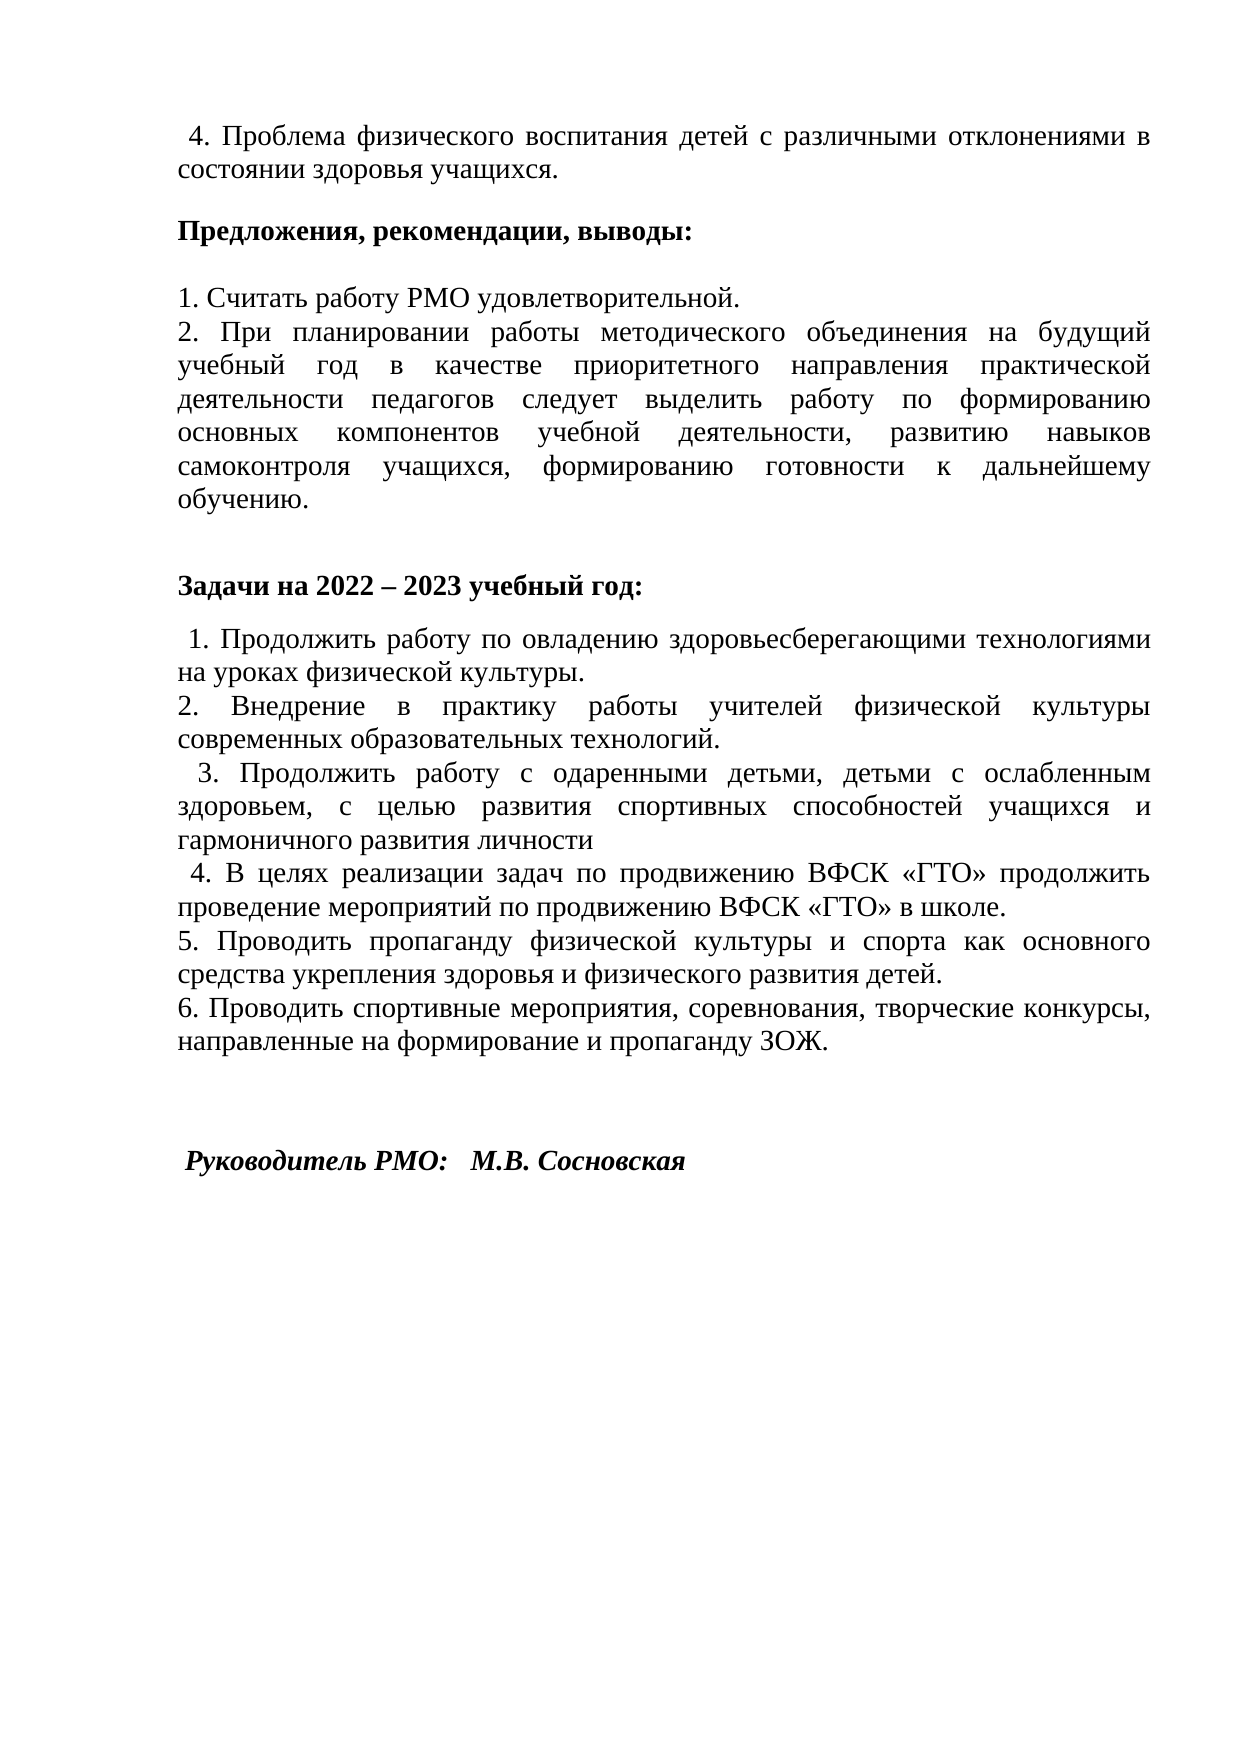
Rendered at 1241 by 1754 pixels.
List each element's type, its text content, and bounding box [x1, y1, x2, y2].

text 6. Проводить спортивные мероприятия, соревнования, творческие конкурсы, направленные на формирование и пропаганду ЗОЖ. [177, 990, 1152, 1057]
text 2. При планировании работы методического объединения на будущий учебный год в качестве приоритетного направления практической деятельности педагогов следует выделить работу по формированию основных компонентов учебной деятельности, развитию навыков самоконтроля учащихся, формированию готовности к дальнейшему обучению. [177, 314, 1152, 515]
text 3. Продолжить работу с одаренными детьми, детьми с ослабленным здоровьем, с целью развития спортивных способностей учащихся и гармоничного развития личности [177, 755, 1152, 856]
text 1. Считать работу РМО удовлетворительной. [177, 280, 1152, 314]
text Задачи на 2022 – 2023 учебный год: [177, 568, 1152, 601]
text 1. Продолжить работу по овладению здоровьесберегающими технологиями на уроках физической культуры. [177, 621, 1152, 688]
text 2. Внедрение в практику работы учителей физической культуры современных образовательных технологий. [177, 688, 1152, 755]
text Руководитель РМО: М.В. Сосновская [177, 1143, 1152, 1177]
text 5. Проводить пропаганду физической культуры и спорта как основного средства укрепления здоровья и физического развития детей. [177, 923, 1152, 990]
text Предложения, рекомендации, выводы: [177, 213, 1152, 247]
text 4. В целях реализации задач по продвижению ВФСК «ГТО» продолжить проведение мероприятий по продвижению ВФСК «ГТО» в школе. [177, 856, 1152, 923]
text 4. Проблема физического воспитания детей с различными отклонениями в состоянии здоровья учащихся. [177, 118, 1152, 185]
